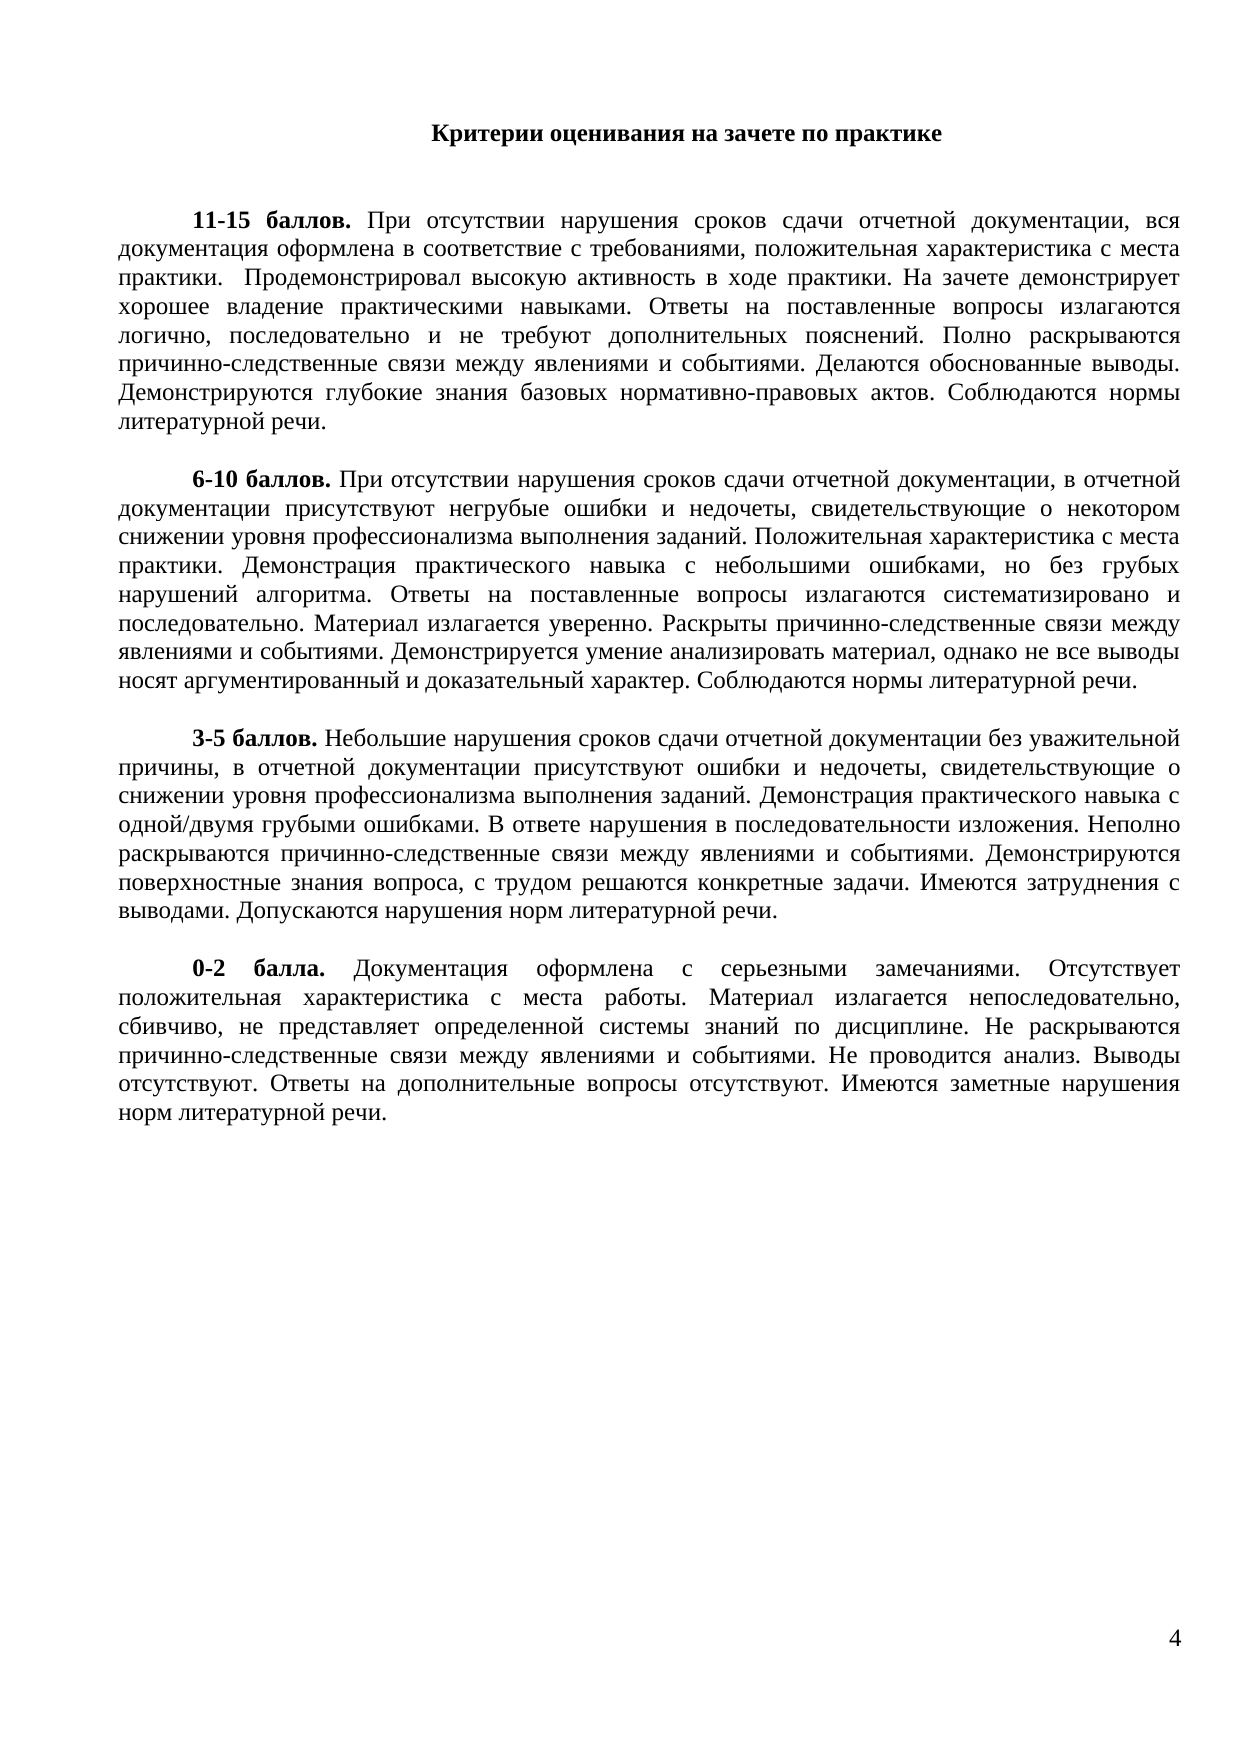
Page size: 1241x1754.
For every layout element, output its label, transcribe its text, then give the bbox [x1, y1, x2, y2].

text 11-15 баллов. При отсутствии нарушения сроков сдачи отчетной документации, вся документация оформлена в соответствие с требованиями, положительная характеристика с места практики. Продемонстрировал высокую активность в ходе практики. На зачете демонстрирует хорошее владение практическими навыками. Ответы на поставленные вопросы излагаются логично, последовательно и не требуют дополнительных пояснений. Полно раскрываются причинно-следственные связи между явлениями и событиями. Делаются обоснованные выводы. Демонстрируются глубокие знания базовых нормативно-правовых актов. Соблюдаются нормы литературной речи. [118, 320, 1181, 435]
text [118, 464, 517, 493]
text 3-5 баллов. Небольшие нарушения сроков сдачи отчетной документации без уважительной причины, в отчетной документации присутствуют ошибки и недочеты, свидетельствующие о снижении уровня профессионализма выполнения заданий. Демонстрация практического навыка с одной/двумя грубыми ошибками. В ответе нарушения в последовательности изложения. Неполно раскрываются причинно-следственные связи между явлениями и событиями. Демонстрируются поверхностные знания вопроса, с трудом решаются конкретные задачи. Имеются затруднения с выводами. Допускаются нарушения норм литературной речи. [118, 809, 1181, 924]
text 6-10 баллов. При отсутствии нарушения сроков сдачи отчетной документации, в отчетной документации присутствуют негрубые ошибки и недочеты, свидетельствующие о некотором снижении уровня профессионализма выполнения заданий. Положительная характеристика с места практики. Демонстрация практического навыка с небольшими ошибками, но без грубых нарушений алгоритма. Ответы на поставленные вопросы излагаются систематизировано и последовательно. Материал излагается уверенно. Раскрыты причинно-следственные связи между явлениями и событиями. Демонстрируется умение анализировать материал, однако не все выводы носят аргументированный и доказательный характер. Соблюдаются нормы литературной речи. [118, 579, 1181, 694]
text Критерии оценивания на зачете по практике [118, 118, 1181, 147]
text 0-2 балла. Документация оформлена с серьезными замечаниями. Отсутствует положительная характеристика с места работы. Материал излагается непоследовательно, сбивчиво, не представляет определенной системы знаний по дисциплине. Не раскрываются причинно-следственные связи между явлениями и событиями. Не проводится анализ. Выводы отсутствуют. Ответы на дополнительные вопросы отсутствуют. Имеются заметные нарушения норм литературной речи. [118, 953, 1181, 1126]
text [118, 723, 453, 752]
